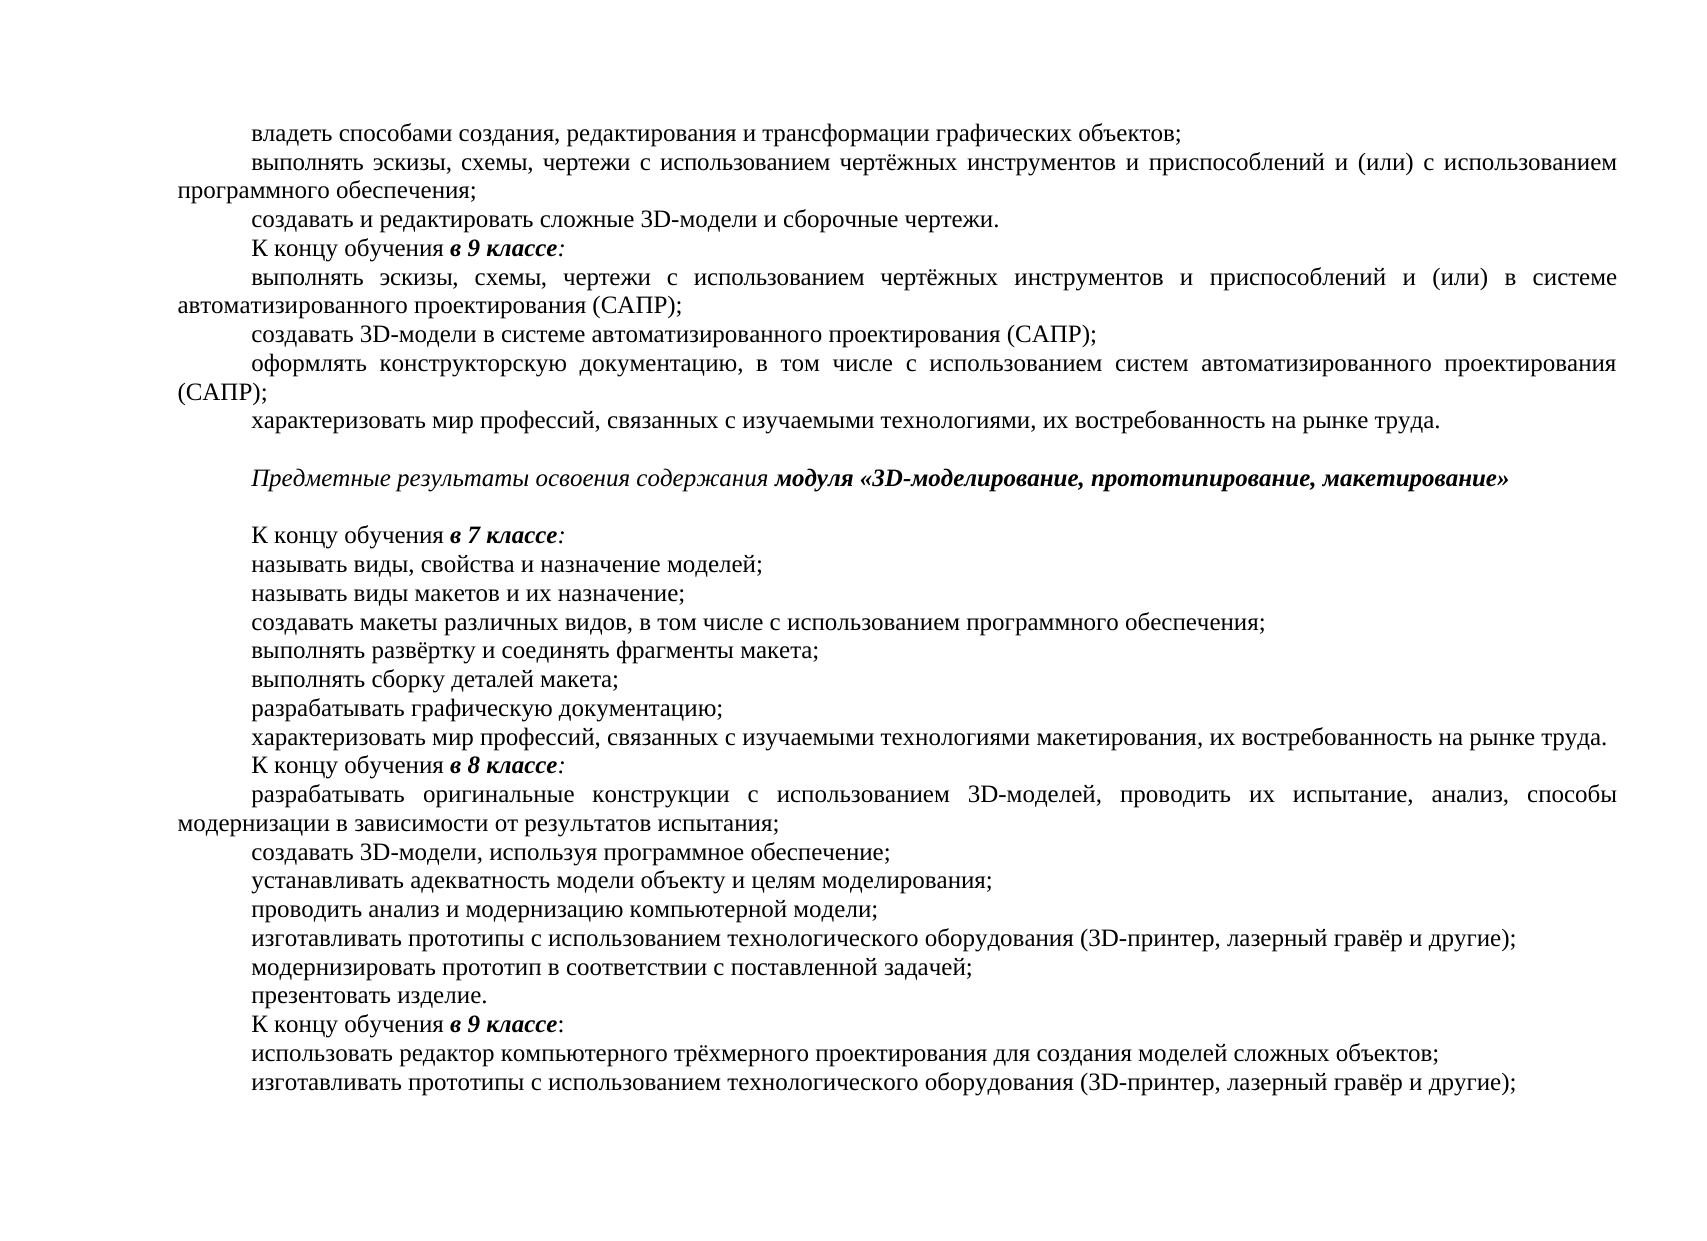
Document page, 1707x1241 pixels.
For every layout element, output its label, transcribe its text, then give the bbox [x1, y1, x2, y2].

text использовать редактор компьютерного трёхмерного проектирования для создания моделей сложных объектов; [177, 1038, 1618, 1067]
text Предметные результаты освоения содержания модуля «3D-моделирование, прототипирование, макетирование» [177, 463, 1618, 492]
text разрабатывать графическую документацию; [177, 693, 1618, 722]
text характеризовать мир профессий, связанных с изучаемыми технологиями макетирования, их востребованность на рынке труда. [177, 722, 1618, 751]
text владеть способами создания, редактирования и трансформации графических объектов; [177, 118, 1618, 147]
text презентовать изделие. [177, 981, 1618, 1009]
text изготавливать прототипы с использованием технологического оборудования (3D-принтер, лазерный гравёр и другие); [177, 1067, 1618, 1096]
text выполнять сборку деталей макета; [177, 664, 1618, 693]
text создавать 3D-модели, используя программное обеспечение; [177, 837, 1618, 866]
text характеризовать мир профессий, связанных с изучаемыми технологиями, их востребованность на рынке труда. [177, 406, 1618, 434]
text К концу обучения в 9 классе: [177, 1009, 1618, 1038]
text разрабатывать оригинальные конструкции с использованием 3D-моделей, проводить их испытание, анализ, способы модернизации в зависимости от результатов испытания; [177, 779, 1618, 837]
text выполнять эскизы, схемы, чертежи с использованием чертёжных инструментов и приспособлений и (или) с использованием программного обеспечения; [177, 147, 1618, 204]
text называть виды, свойства и назначение моделей; [177, 549, 1618, 578]
text выполнять развёртку и соединять фрагменты макета; [177, 636, 1618, 664]
text К концу обучения в 9 классе: [177, 233, 1618, 262]
text называть виды макетов и их назначение; [177, 578, 1618, 607]
text создавать макеты различных видов, в том числе с использованием программного обеспечения; [177, 607, 1618, 636]
text изготавливать прототипы с использованием технологического оборудования (3D-принтер, лазерный гравёр и другие); [177, 923, 1618, 952]
text К концу обучения в 8 классе: [177, 751, 1618, 779]
text создавать и редактировать сложные 3D-модели и сборочные чертежи. [177, 204, 1618, 233]
text К концу обучения в 7 классе: [177, 521, 1618, 549]
text создавать 3D-модели в системе автоматизированного проектирования (САПР); [177, 319, 1618, 348]
text проводить анализ и модернизацию компьютерной модели; [177, 894, 1618, 923]
text выполнять эскизы, схемы, чертежи с использованием чертёжных инструментов и приспособлений и (или) в системе автоматизированного проектирования (САПР); [177, 262, 1618, 319]
text оформлять конструкторскую документацию, в том числе с использованием систем автоматизированного проектирования (САПР); [177, 348, 1618, 406]
text модернизировать прототип в соответствии с поставленной задачей; [177, 952, 1618, 981]
text устанавливать адекватность модели объекту и целям моделирования; [177, 866, 1618, 894]
